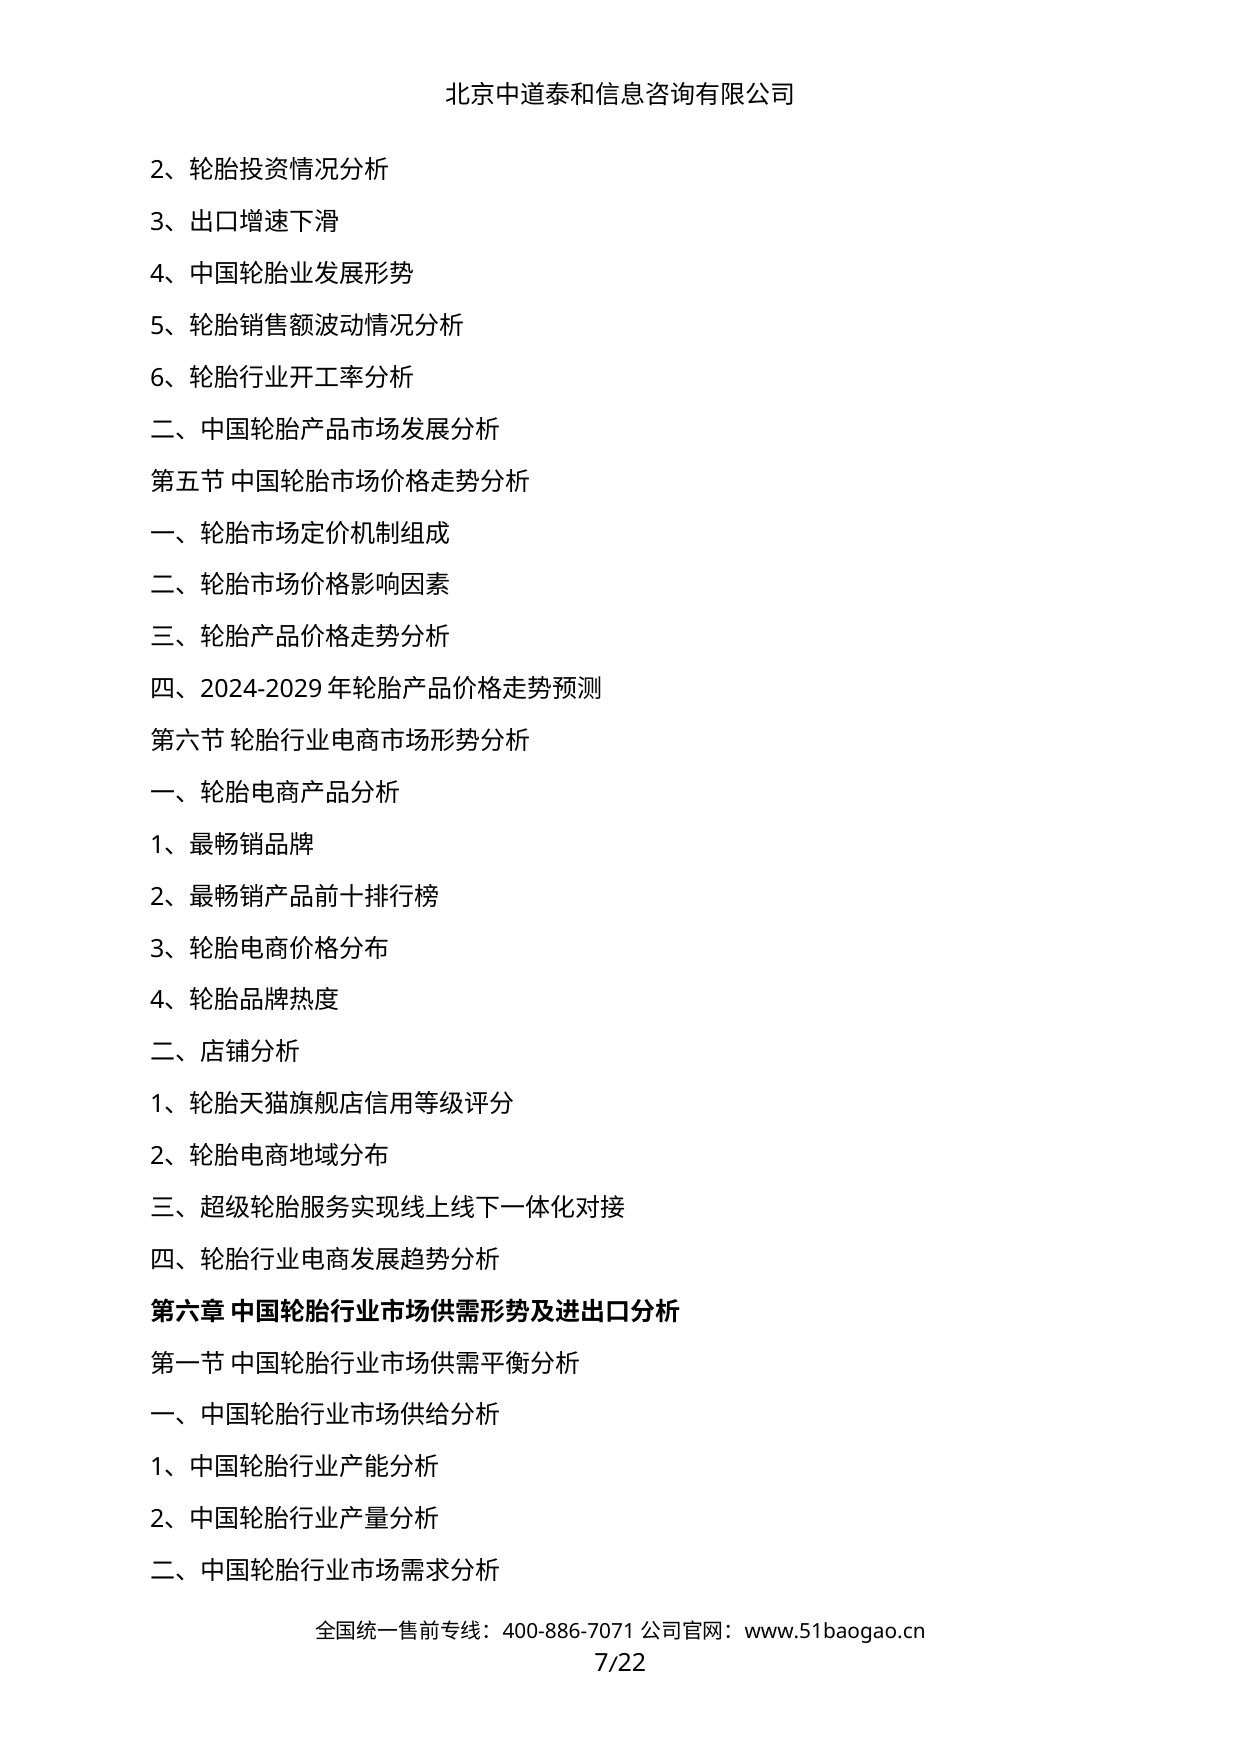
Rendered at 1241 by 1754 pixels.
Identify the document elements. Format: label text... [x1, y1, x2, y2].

text 1、中国轮胎行业产能分析 [150, 1447, 1090, 1483]
text 二、中国轮胎产品市场发展分析 [150, 409, 1090, 446]
text 一、中国轮胎行业市场供给分析 [150, 1395, 1090, 1431]
text 3、轮胎电商价格分布 [150, 928, 1090, 964]
text 四、2024-2029年轮胎产品价格走势预测 [150, 669, 1090, 705]
text 一、轮胎电商产品分析 [150, 772, 1090, 809]
text 4、中国轮胎业发展形势 [150, 254, 1090, 290]
text 三、轮胎产品价格走势分析 [150, 617, 1090, 653]
text 4、轮胎品牌热度 [150, 980, 1090, 1016]
text 3、出口增速下滑 [150, 202, 1090, 238]
text 2、轮胎电商地域分布 [150, 1136, 1090, 1172]
text 二、中国轮胎行业市场需求分析 [150, 1551, 1090, 1587]
text 二、店铺分析 [150, 1032, 1090, 1068]
text 6、轮胎行业开工率分析 [150, 357, 1090, 394]
text 第五节 中国轮胎市场价格走势分析 [150, 461, 1090, 497]
text 三、超级轮胎服务实现线上线下一体化对接 [150, 1187, 1090, 1224]
text 第六节 轮胎行业电商市场形势分析 [150, 721, 1090, 757]
text 5、轮胎销售额波动情况分析 [150, 306, 1090, 342]
text 第一节 中国轮胎行业市场供需平衡分析 [150, 1343, 1090, 1379]
text 2、中国轮胎行业产量分析 [150, 1499, 1090, 1535]
text 1、轮胎天猫旗舰店信用等级评分 [150, 1084, 1090, 1120]
text 四、轮胎行业电商发展趋势分析 [150, 1239, 1090, 1276]
text 第六章 中国轮胎行业市场供需形势及进出口分析 [150, 1291, 1090, 1327]
text 2、最畅销产品前十排行榜 [150, 876, 1090, 912]
text 1、最畅销品牌 [150, 824, 1090, 861]
text 二、轮胎市场价格影响因素 [150, 565, 1090, 601]
text 2、轮胎投资情况分析 [150, 150, 1090, 186]
text 一、轮胎市场定价机制组成 [150, 513, 1090, 549]
